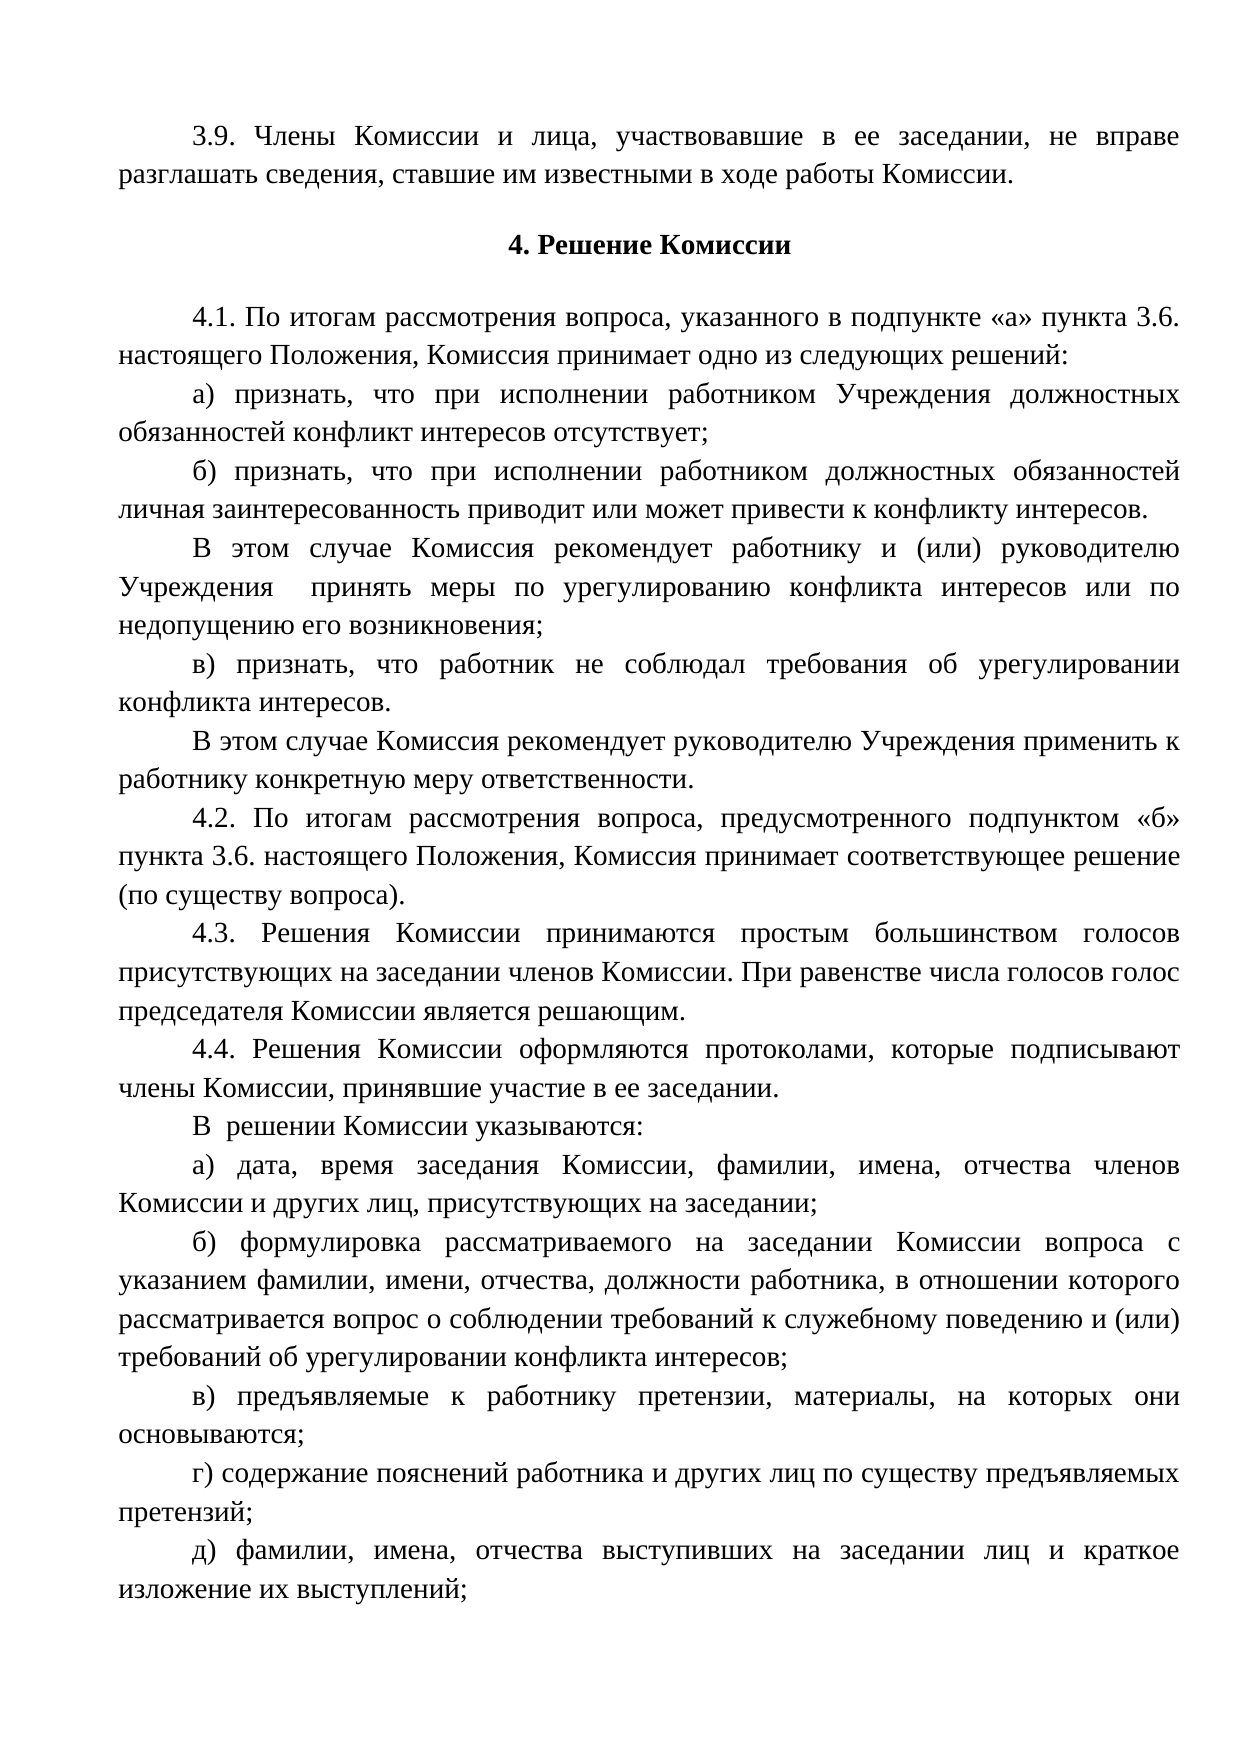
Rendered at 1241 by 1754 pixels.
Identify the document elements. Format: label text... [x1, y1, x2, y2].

text 3.9. Члены Комиссии и лица, участвовавшие в ее заседании, не вправе разглашать сведения, ставшие им известными в ходе работы Комиссии. [118, 118, 1181, 190]
text б) формулировка рассматриваемого на заседании Комиссии вопроса с указанием фамилии, имени, отчества, должности работника, в отношении которого рассматривается вопрос о соблюдении требований к служебному поведению и (или) требований об урегулировании конфликта интересов; [118, 1224, 1181, 1373]
text 4.2. По итогам рассмотрения вопроса, предусмотренного подпунктом «б» пункта 3.6. настоящего Положения, Комиссия принимает соответствующее решение (по существу вопроса). [118, 800, 1181, 911]
text а) признать, что при исполнении работником Учреждения должностных обязанностей конфликт интересов отсутствует; [118, 376, 1181, 448]
text 4.4. Решения Комиссии оформляются протоколами, которые подписывают члены Комиссии, принявшие участие в ее заседании. [118, 1031, 1181, 1103]
text д) фамилии, имена, отчества выступивших на заседании лиц и краткое изложение их выступлений; [118, 1532, 1181, 1604]
text б) признать, что при исполнении работником должностных обязанностей личная заинтересованность приводит или может привести к конфликту интересов. [118, 453, 1181, 525]
text 4. Решение Комиссии [118, 227, 1181, 261]
text В решении Комиссии указываются: [118, 1108, 1181, 1142]
text а) дата, время заседания Комиссии, фамилии, имена, отчества членов Комиссии и других лиц, присутствующих на заседании; [118, 1147, 1181, 1219]
text 4.1. По итогам рассмотрения вопроса, указанного в подпункте «а» пункта 3.6. настоящего Положения, Комиссия принимает одно из следующих решений: [118, 299, 1181, 371]
text в) признать, что работник не соблюдал требования об урегулировании конфликта интересов. [118, 646, 1181, 718]
text г) содержание пояснений работника и других лиц по существу предъявляемых претензий; [118, 1455, 1181, 1527]
text 4.3. Решения Комиссии принимаются простым большинством голосов присутствующих на заседании членов Комиссии. При равенстве числа голосов голос председателя Комиссии является решающим. [118, 916, 1181, 1026]
text в) предъявляемые к работнику претензии, материалы, на которых они основываются; [118, 1378, 1181, 1450]
text В этом случае Комиссия рекомендует руководителю Учреждения применить к работнику конкретную меру ответственности. [118, 723, 1181, 795]
text В этом случае Комиссия рекомендует работнику и (или) руководителю Учреждения принять меры по урегулированию конфликта интересов или по недопущению его возникновения; [118, 530, 1181, 641]
